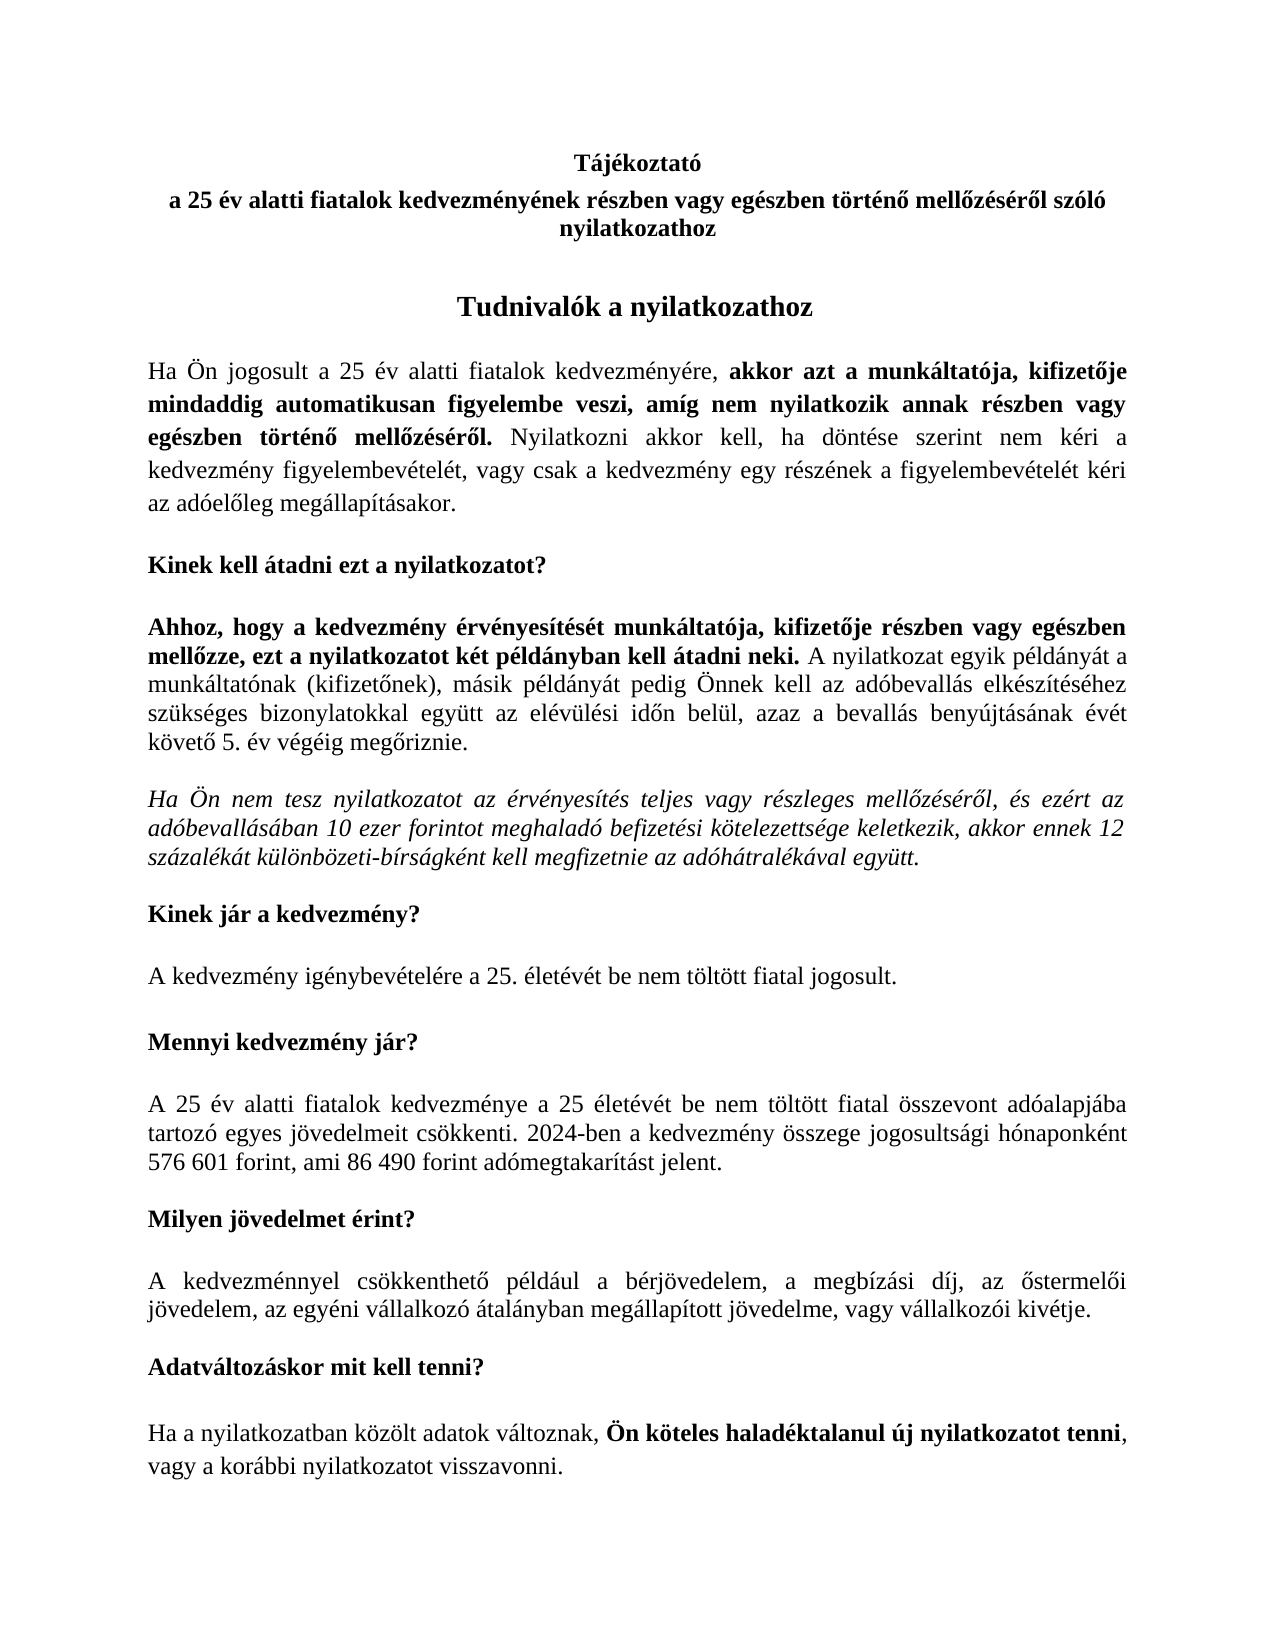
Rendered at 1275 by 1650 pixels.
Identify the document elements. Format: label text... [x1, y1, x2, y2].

text A kedvezménnyel csökkenthető például a bérjövedelem, a megbízási díj, az őstermelői jövedelem, az egyéni vállalkozó átalányban megállapított jövedelme, vagy vállalkozói kivétje. [148, 1266, 1127, 1323]
text Milyen jövedelmet érint? [148, 1204, 1122, 1233]
text a 25 év alatti fiatalok kedvezményének részben vagy egészben történő mellőzéséről szóló nyilatkozathoz [148, 185, 1127, 242]
text A 25 év alatti fiatalok kedvezménye a 25 életévét be nem töltött fiatal összevont adóalapjába tartozó egyes jövedelmeit csökkenti. 2024-ben a kedvezmény összege jogosultsági hónaponként 576 601 forint, ami 86 490 forint adómegtakarítást jelent. [148, 1089, 1127, 1175]
text Tudnivalók a nyilatkozathoz [148, 289, 1122, 323]
text Adatváltozáskor mit kell tenni? [148, 1352, 1122, 1381]
text Mennyi kedvezmény jár? [148, 1027, 1122, 1056]
text Ha a nyilatkozatban közölt adatok változnak, Ön köteles haladéktalanul új nyilatkozatot tenni, vagy a korábbi nyilatkozatot visszavonni. [148, 1418, 1127, 1480]
text Kinek jár a kedvezmény? [148, 899, 1122, 928]
text Tájékoztató [148, 148, 1127, 176]
text Ha Ön nem tesz nyilatkozatot az érvényesítés teljes vagy részleges mellőzéséről, és ezért az adóbevallásában 10 ezer forintot meghaladó befizetési kötelezettsége keletkezik, akkor ennek 12 százalékát különbözeti-bírságként kell megfizetnie az adóhátralékával együtt. [148, 784, 1127, 871]
text Kinek kell átadni ezt a nyilatkozatot? [148, 550, 1122, 579]
text Ahhoz, hogy a kedvezmény érvényesítését munkáltatója, kifizetője részben vagy egészben mellőzze, ezt a nyilatkozatot két példányban kell átadni neki. A nyilatkozat egyik példányát a munkáltatónak (kifizetőnek), másik példányát pedig Önnek kell az adóbevallás elkészítéséhez szükséges bizonylatokkal együtt az elévülési időn belül, azaz a bevallás benyújtásának évét követő 5. év végéig megőriznie. [148, 612, 1127, 756]
text Ha Ön jogosult a 25 év alatti fiatalok kedvezményére, akkor azt a munkáltatója, kifizetője mindaddig automatikusan figyelembe veszi, amíg nem nyilatkozik annak részben vagy egészben történő mellőzéséről. Nyilatkozni akkor kell, ha döntése szerint nem kéri a kedvezmény figyelembevételét, vagy csak a kedvezmény egy részének a figyelembevételét kéri az adóelőleg megállapításakor. [148, 356, 1127, 517]
text A kedvezmény igénybevételére a 25. életévét be nem töltött fiatal jogosult. [148, 961, 1127, 990]
